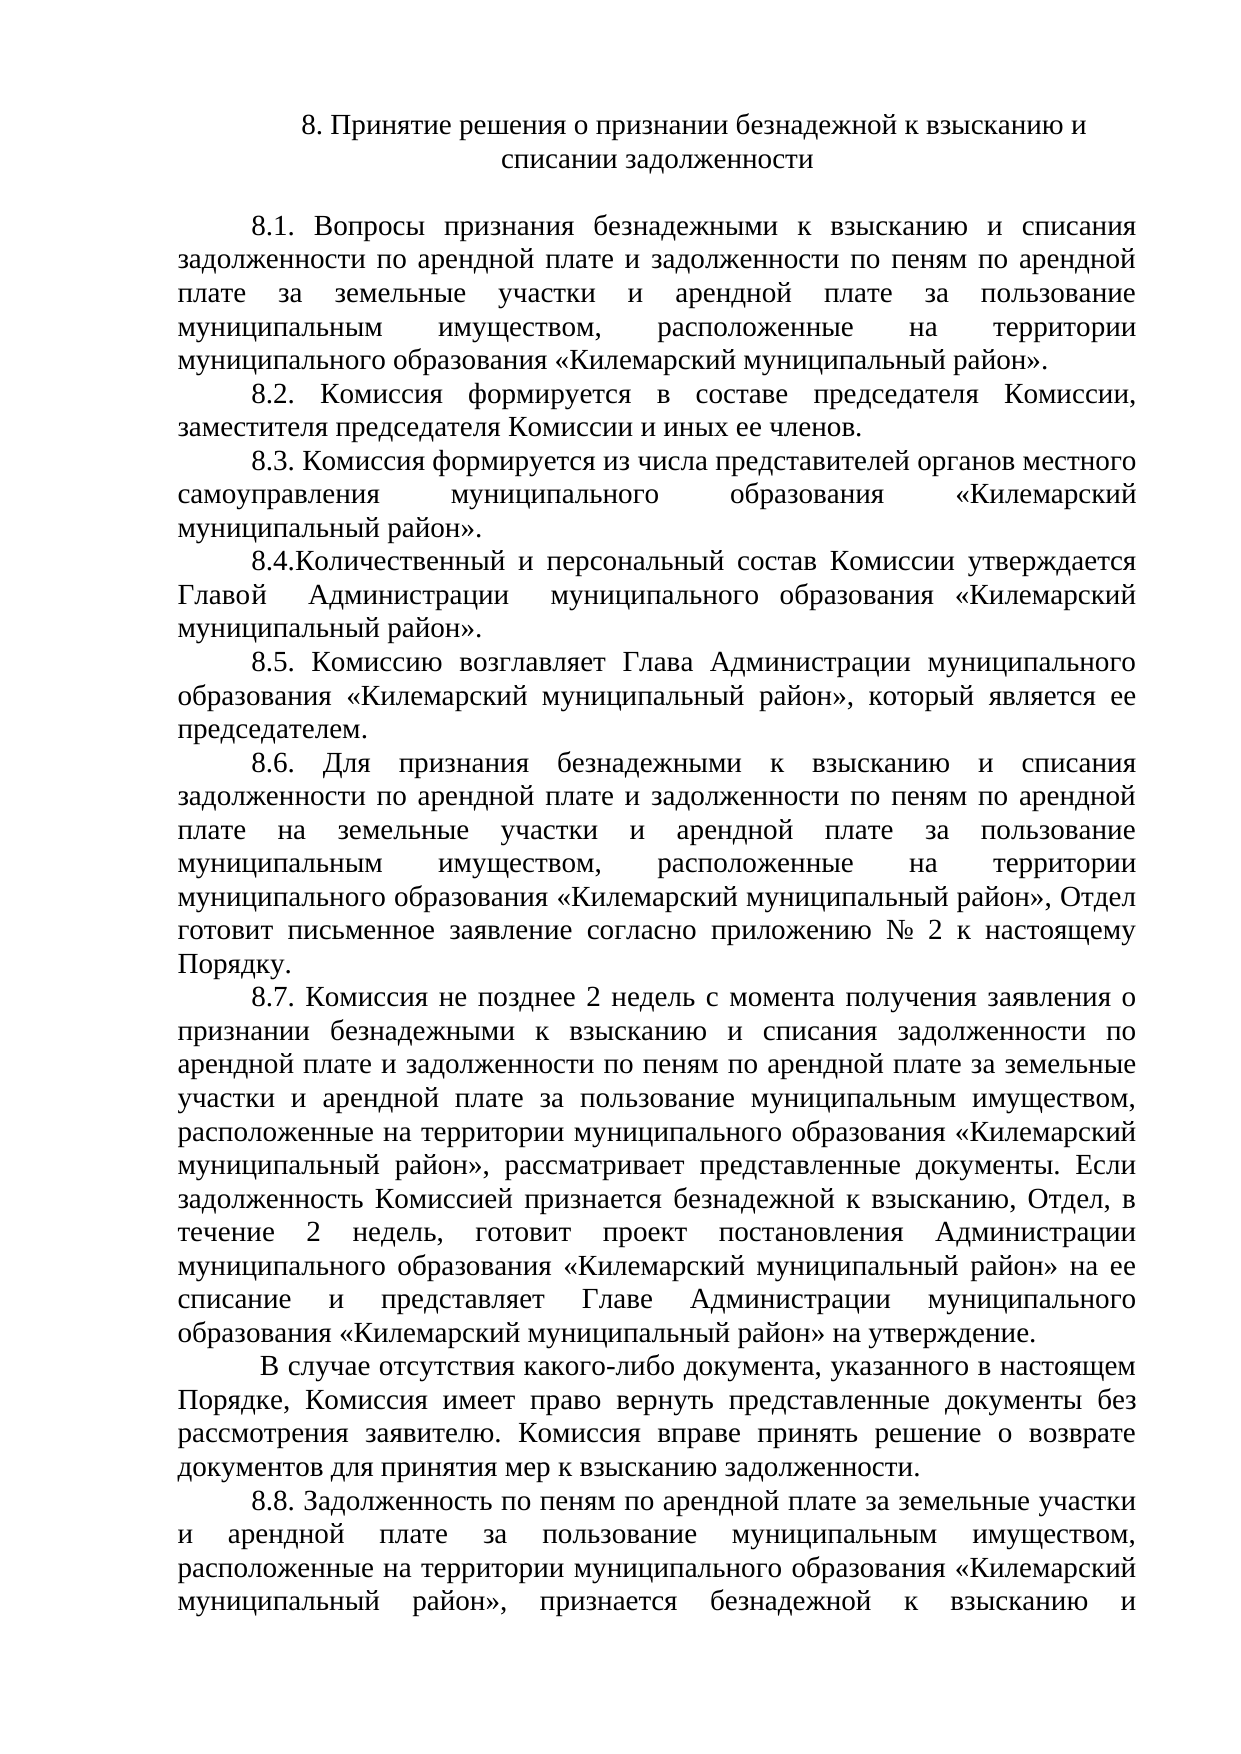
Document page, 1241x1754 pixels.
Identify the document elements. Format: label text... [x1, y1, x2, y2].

title 8.7. Комиссия не позднее 2 недель с момента получения заявления о признании безнадежными к взысканию и списания задолженности по арендной плате и задолженности по пеням по арендной плате за земельные участки и арендной плате за пользование муниципальным имуществом, расположенные на территории муниципального образования «Килемарский муниципальный район», рассматривает представленные документы. Если задолженность Комиссией признается безнадежной к взысканию, Отдел, в течение 2 недель, готовит проект постановления Администрации муниципального образования «Килемарский муниципальный район» на ее списание и представляет Главе Администрации муниципального образования «Килемарский муниципальный район» на утверждение. [177, 979, 1137, 1348]
title В случае отсутствия какого-либо документа, указанного в настоящем Порядке, Комиссия имеет право вернуть представленные документы без рассмотрения заявителю. Комиссия вправе принять решение о возврате документов для принятия мер к взысканию задолженности. [177, 1348, 1137, 1483]
title 8. Принятие решения о признании безнадежной к взысканию и списании задолженности [177, 107, 1137, 174]
title 8.3. Комиссия формируется из числа представителей органов местного самоуправления муниципального образования «Килемарский муниципальный район». [177, 443, 1137, 543]
title 8.1. Вопросы признания безнадежными к взысканию и списания задолженности по арендной плате и задолженности по пеням по арендной плате за земельные участки и арендной плате за пользование муниципальным имуществом, расположенные на территории муниципального образования «Килемарский муниципальный район». [177, 208, 1137, 376]
title 8.6. Для признания безнадежными к взысканию и списания задолженности по арендной плате и задолженности по пеням по арендной плате на земельные участки и арендной плате за пользование муниципальным имуществом, расположенные на территории муниципального образования «Килемарский муниципальный район», Отдел готовит письменное заявление согласно приложению № 2 к настоящему Порядку. [177, 745, 1137, 979]
title 8.5. Комиссию возглавляет Глава Администрации муниципального образования «Килемарский муниципальный район», который является ее председателем. [177, 644, 1137, 745]
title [177, 1483, 1137, 1617]
title 8.4.Количественный и персональный состав Комиссии утверждается Главо й Администрации муниципального образования «Килемарский муниципальный район». [177, 543, 1137, 644]
title 8.2. Комиссия формируется в составе председателя Комиссии, заместителя председателя Комиссии и иных ее членов. [177, 376, 1137, 443]
